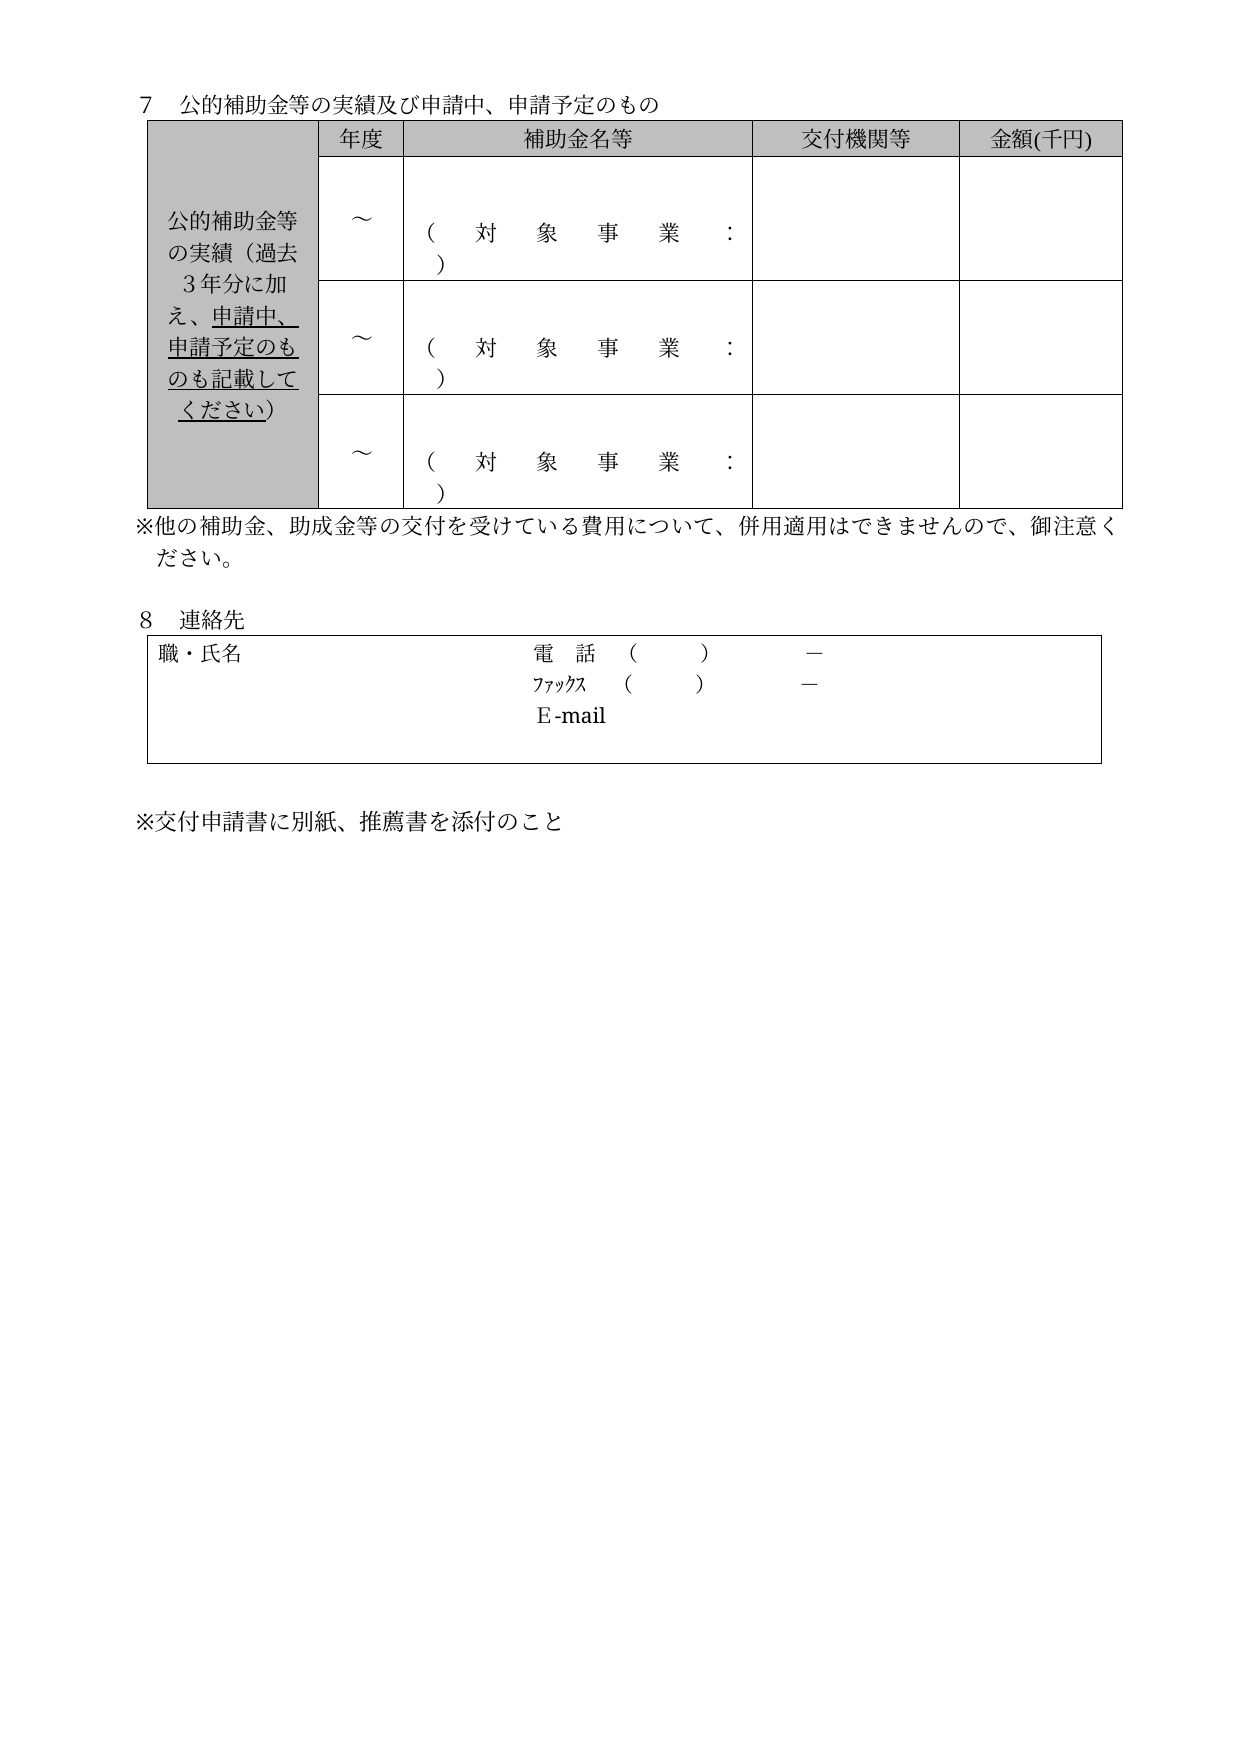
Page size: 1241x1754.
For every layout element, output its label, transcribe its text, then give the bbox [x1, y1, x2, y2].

table_cell （対象事業： ） [404, 281, 752, 394]
text ※他の補助金、助成金等の交付を受けている費用について、併用適用はできませんので、御注意く ださい。 [136, 509, 1122, 572]
table_header 金額(千円) [960, 121, 1122, 156]
table_cell [960, 395, 1122, 508]
table_cell [960, 281, 1122, 394]
table_header 公的補助金等 の実績（過去３年分に加え、申請中、申請予定のものも記載してください） [148, 121, 318, 508]
table_header 年度 [319, 121, 403, 156]
table_header 交付機関等 [753, 121, 959, 156]
table_cell 〜 [319, 395, 403, 508]
text ※交付申請書に別紙、推薦書を添付のこと [136, 801, 1122, 838]
table_cell [753, 395, 959, 508]
table_cell （対象事業： ） [404, 395, 752, 508]
text ７ 公的補助金等の実績及び申請中、申請予定のもの [136, 88, 1122, 120]
table_cell [960, 157, 1122, 279]
table_header 補助金名等 [404, 121, 752, 156]
text ８ 連絡先 [136, 604, 1122, 635]
table_cell 〜 [319, 157, 403, 279]
table_header 職・氏名 電 話 （ ） － ﾌｧｯｸｽ （ ） － Ｅ-mail [148, 636, 1101, 762]
table_cell （対象事業： ） [404, 157, 752, 279]
table_cell 〜 [319, 281, 403, 394]
table_cell [753, 281, 959, 394]
table_cell [753, 157, 959, 279]
